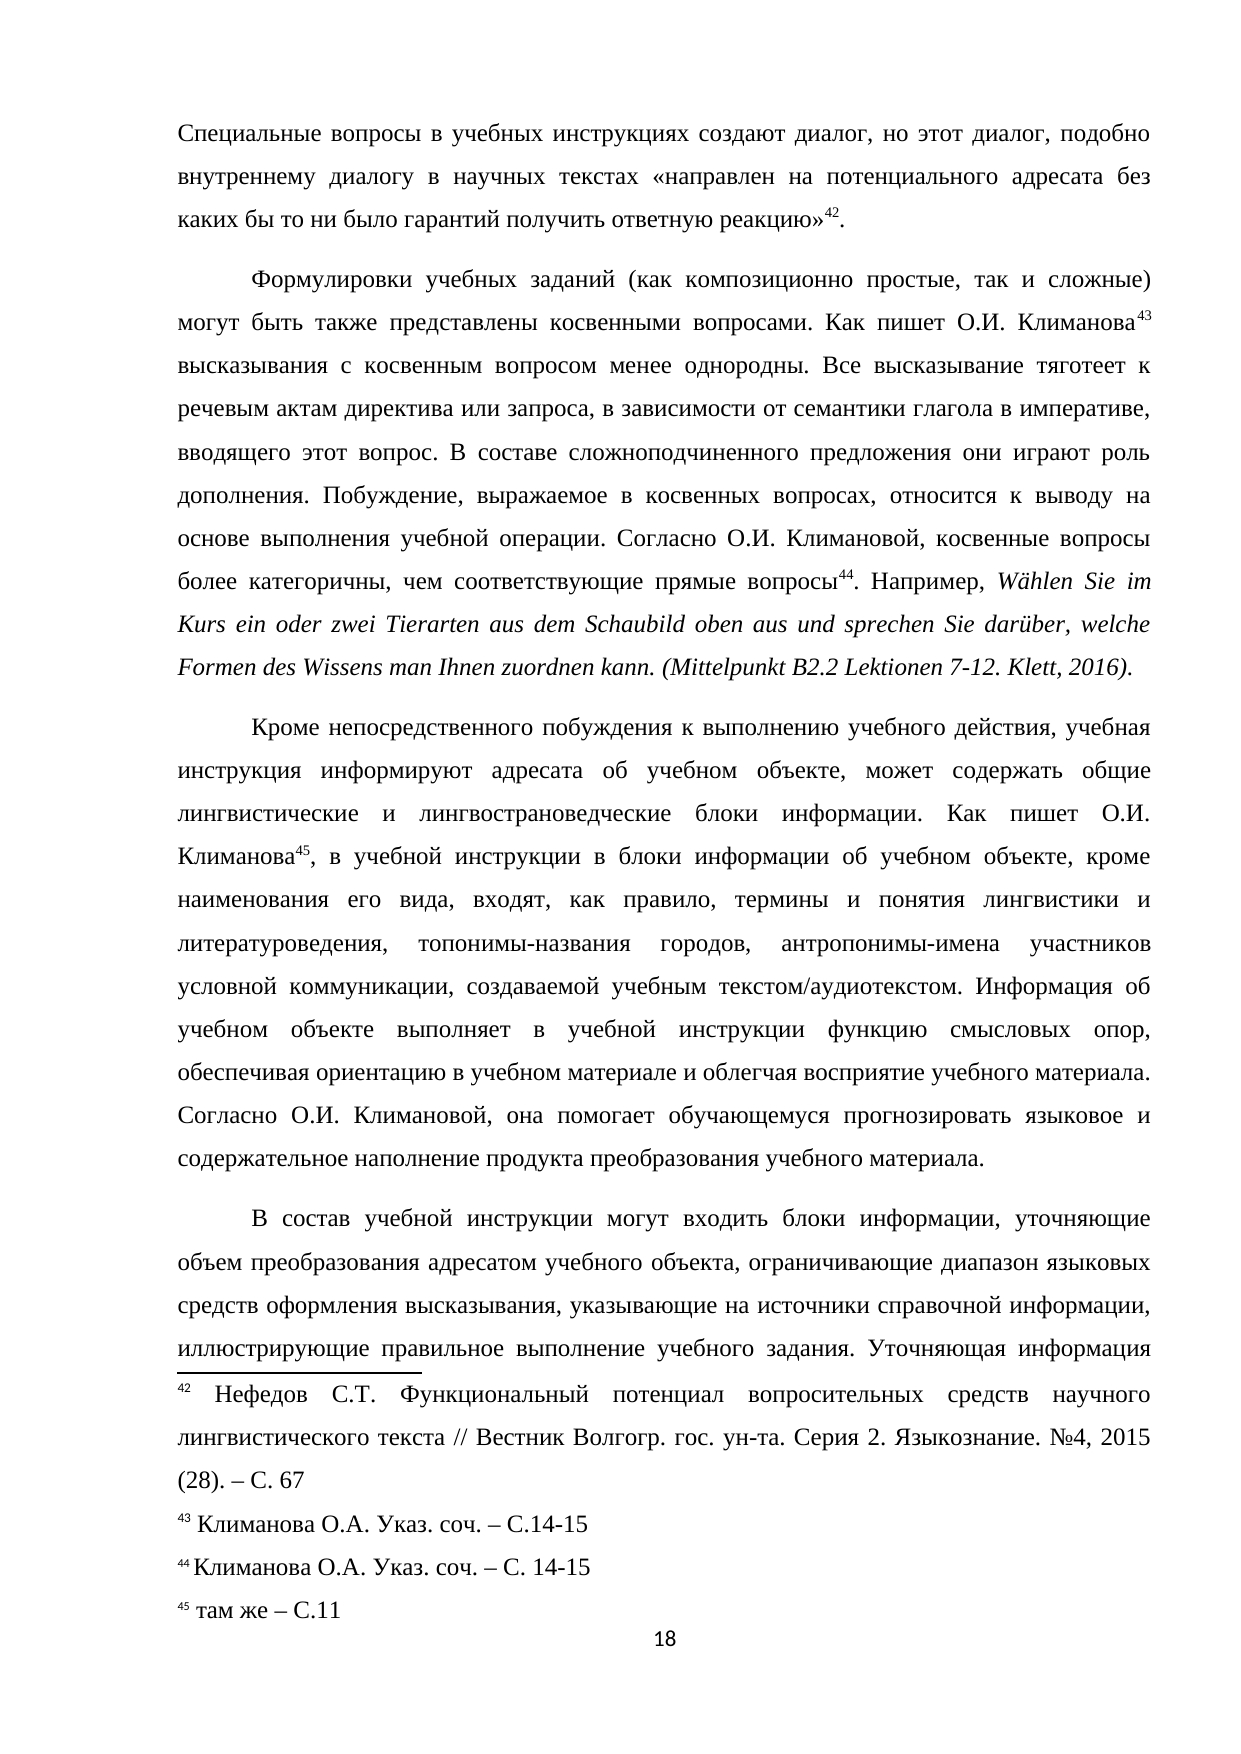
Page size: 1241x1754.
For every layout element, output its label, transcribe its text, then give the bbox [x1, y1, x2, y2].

text Формулировки учебных заданий (как композиционно простые, так и сложные) могут быть также представлены косвенными вопросами. Как пишет О.И. Климанова высказывания с косвенным вопросом менее однородны. Все высказывание тяготеет к речевым актам директива или запроса, в зависимости от семантики глагола в императиве, вводящего этот вопрос. В составе сложноподчиненного предложения они играют роль дополнения. Побуждение, выражаемое в косвенных вопросах, относится к выводу на основе выполнения учебной операции. Согласно О.И. Климановой, косвенные вопросы более категоричны, чем соответствующие прямые вопросы. Например, Wählen Sie im Kurs ein oder zwei Tierarten aus dem Schaubild oben aus und sprechen Sie darüber, welche Formen des Wissens man Ihnen zuordnen kann. (Mittelpunkt B2.2 Lektionen 7-12. Klett, 2016). [177, 264, 1152, 681]
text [177, 1203, 1152, 1362]
text Кроме непосредственного побуждения к выполнению учебного действия, учебная инструкция информируют адресата об учебном объекте, может содержать общие лингвистические и лингвострановедческие блоки информации. Как пишет О.И. Климанова, в учебной инструкции в блоки информации об учебном объекте, кроме наименования его вида, входят, как правило, термины и понятия лингвистики и литературоведения, топонимы-названия городов, антропонимы-имена участников условной коммуникации, создаваемой учебным текстом/аудиотекстом. Информация об учебном объекте выполняет в учебной инструкции функцию смысловых опор, обеспечивая ориентацию в учебном материале и облегчая восприятие учебного материала. Согласно О.И. Климановой, она помогает обучающемуся прогнозировать языковое и содержательное наполнение продукта преобразования учебного материала. [177, 712, 1152, 1172]
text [177, 118, 1152, 233]
